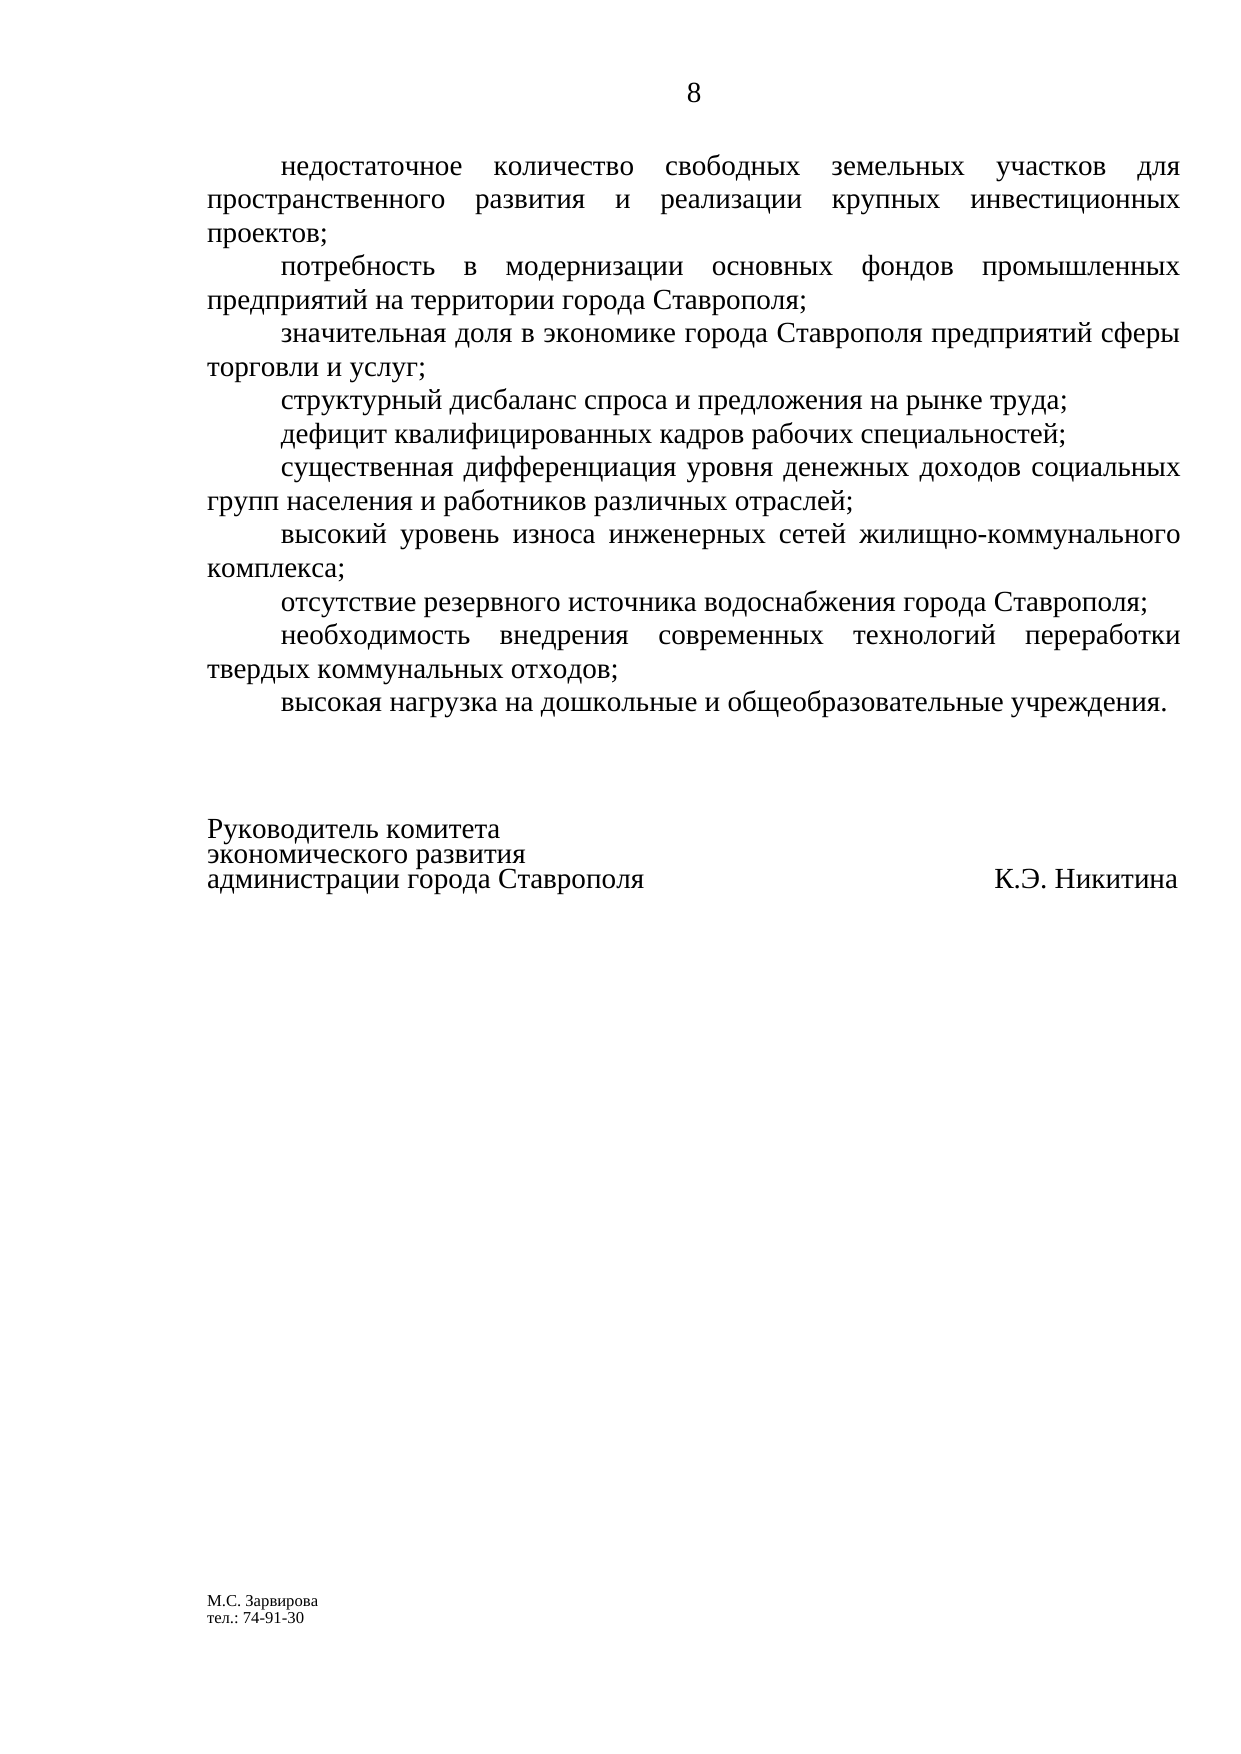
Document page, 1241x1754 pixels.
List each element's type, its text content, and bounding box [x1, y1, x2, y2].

text дефицит квалифицированных кадров рабочих специальностей; [207, 416, 1181, 449]
text тел.: 74-91-30 [207, 1610, 1181, 1627]
text значительная доля в экономике города Ставрополя предприятий сферы торговли и услуг; [207, 315, 1181, 382]
text недостаточное количество свободных земельных участков для пространственного развития и реализации крупных инвестиционных проектов; [207, 148, 1181, 248]
text существенная дифференциация уровня денежных доходов социальных групп населения и работников различных отраслей; [207, 449, 1181, 517]
text экономического развития [207, 843, 1181, 868]
text структурный дисбаланс спроса и предложения на рынке труда; [207, 382, 1181, 416]
text Руководитель комитета [207, 818, 1181, 843]
text необходимость внедрения современных технологий переработки твердых коммунальных отходов; [207, 617, 1181, 684]
text высокий уровень износа инженерных сетей жилищно-коммунального комплекса; [207, 517, 1181, 584]
text отсутствие резервного источника водоснабжения города Ставрополя; [207, 584, 1181, 617]
text потребность в модернизации основных фондов промышленных предприятий на территории города Ставрополя; [207, 248, 1181, 315]
text М.С. Зарвирова [207, 1593, 1181, 1610]
text высокая нагрузка на дошкольные и общеобразовательные учреждения. [207, 684, 1181, 718]
text администрации города Ставрополя К.Э. Никитина [207, 868, 1181, 893]
